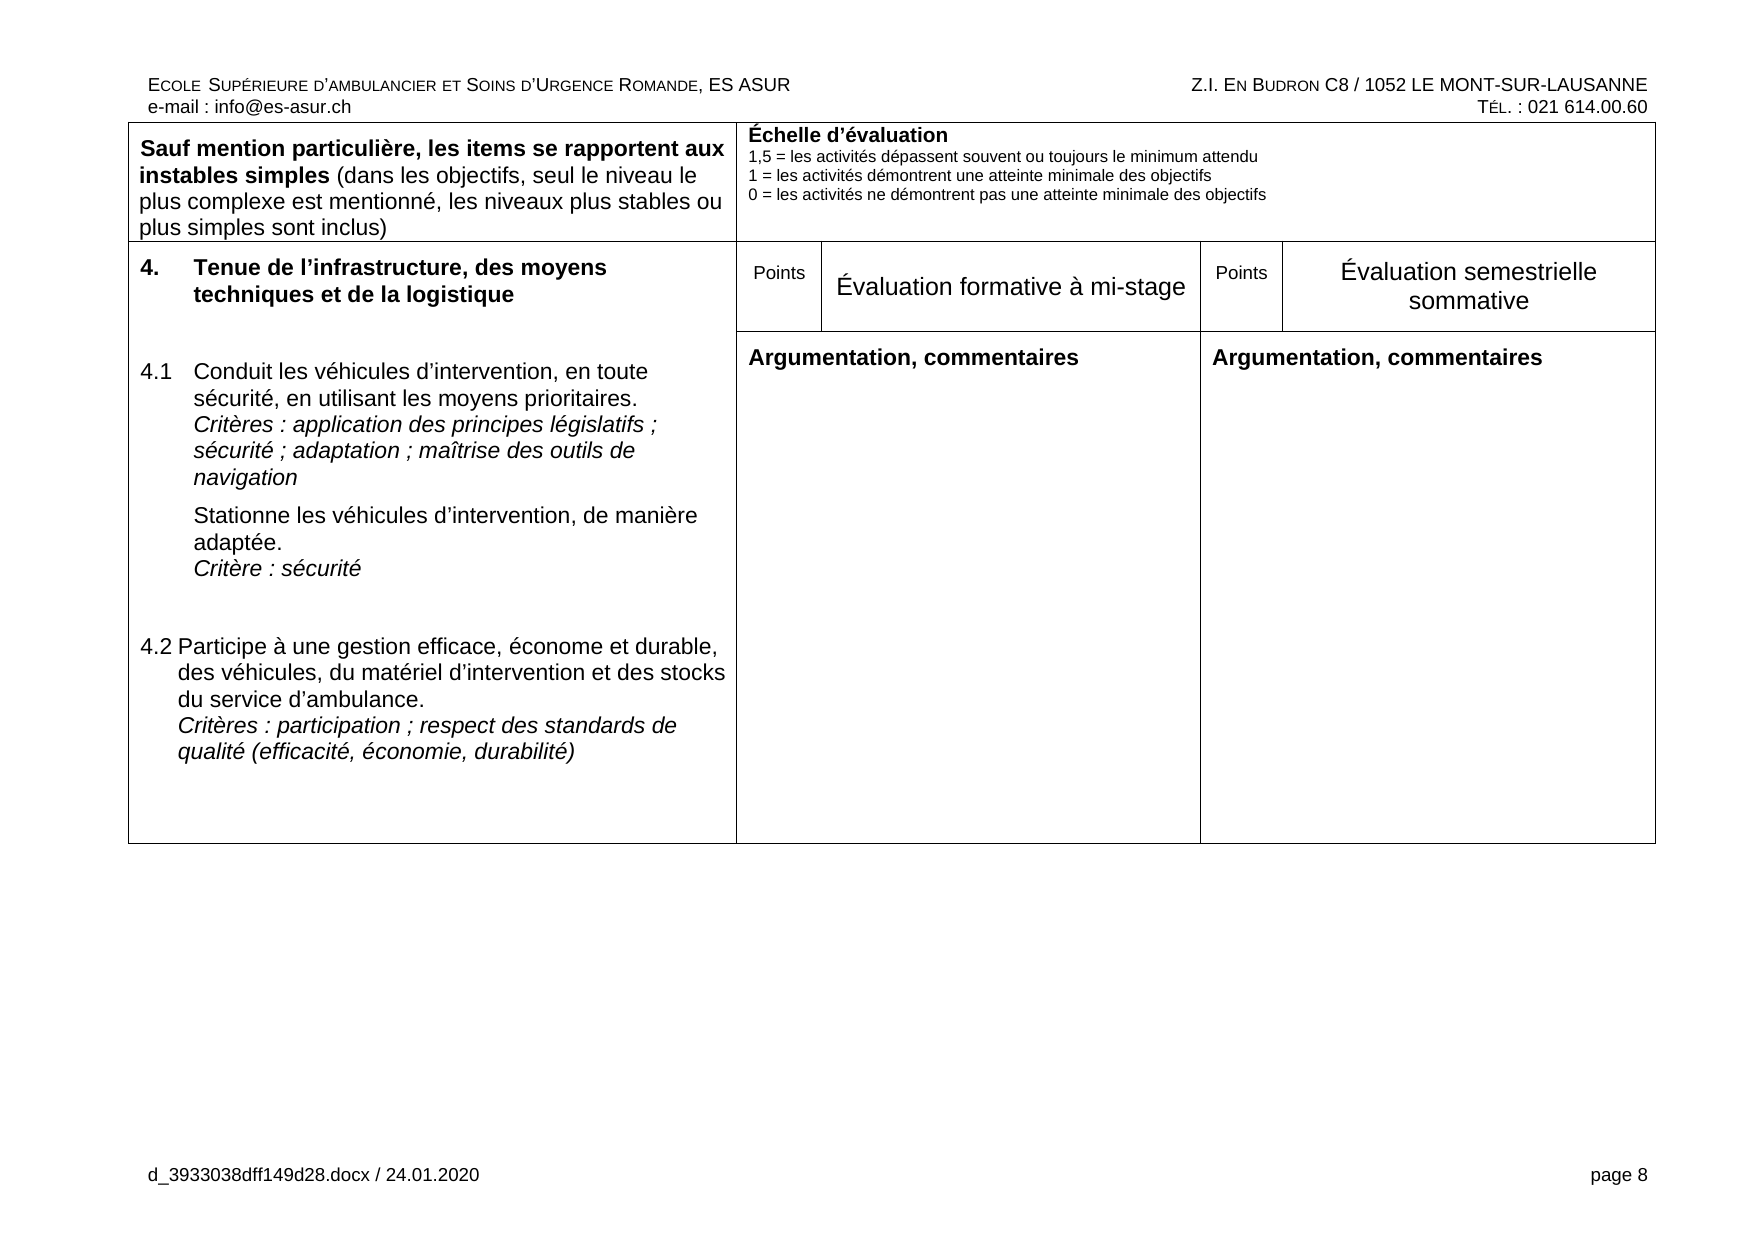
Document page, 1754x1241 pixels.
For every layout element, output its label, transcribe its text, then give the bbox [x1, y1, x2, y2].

table_cell Évaluation formative à mi-stage [822, 242, 1200, 331]
table_cell 4. Tenue de l’infrastructure, des moyens techniques et de la logistique 4.1 Conduit les véhicules d’intervention, en toute sécurité, en utilisant les moyens prioritaires. Critères : application des principes législatifs ; sécurité ; adaptation ; maîtrise des outils de navigation Stationne les véhicules d’intervention, de manière adaptée. Critère : sécurité Participe à une gestion efficace, économe et durable, des véhicules, du matériel d’intervention et des stocks du service d’ambulance. Critères : participation ; respect des standards de qualité (efficacité, économie, durabilité) [129, 242, 736, 842]
table_cell Argumentation, commentaires [1201, 332, 1655, 842]
table_cell Argumentation, commentaires [737, 332, 1200, 842]
table_header Échelle d’évaluation 1,5 = les activités dépassent souvent ou toujours le minimum attendu 1 = les activités démontrent une atteinte minimale des objectifs 0 = les activités ne démontrent pas une atteinte minimale des objectifs [737, 123, 1655, 241]
table_cell Évaluation semestrielle sommative [1283, 242, 1655, 331]
table_cell Points [737, 242, 821, 331]
table_cell Points [1201, 242, 1282, 331]
table_header Sauf mention particulière, les items se rapportent aux instables simples (dans les objectifs, seul le niveau le plus complexe est mentionné, les niveaux plus stables ou plus simples sont inclus) [129, 123, 736, 241]
